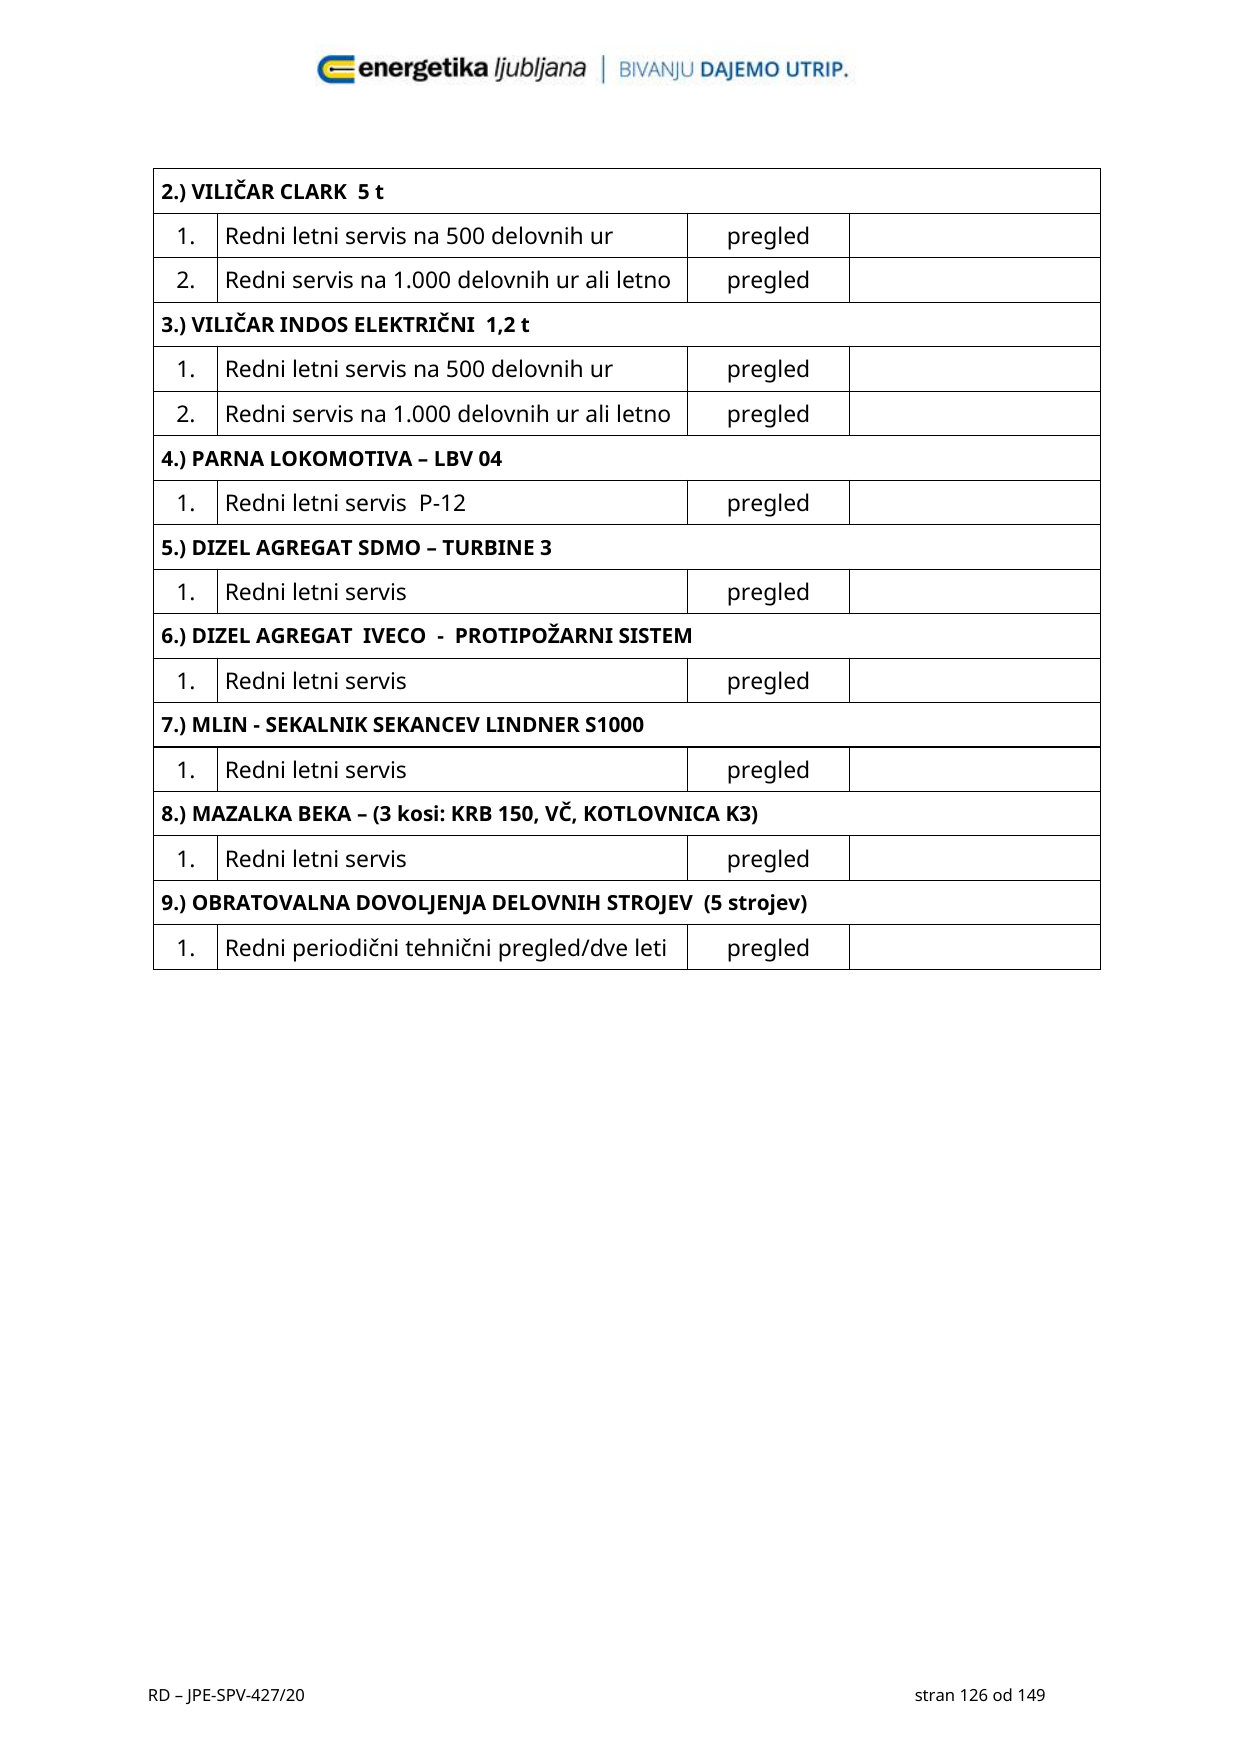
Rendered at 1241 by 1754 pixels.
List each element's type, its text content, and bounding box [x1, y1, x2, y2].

table_cell 2. [154, 258, 217, 302]
table_cell Redni letni servis [218, 659, 687, 702]
table_cell Redni letni servis [218, 748, 687, 791]
table_cell Redni servis na 1.000 delovnih ur ali letno [218, 392, 687, 435]
table_cell pregled [688, 836, 849, 880]
table_cell pregled [688, 258, 849, 302]
table_cell 6.) DIZEL AGREGAT IVECO - PROTIPOŽARNI SISTEM [154, 614, 1100, 657]
table_cell 1. [154, 570, 217, 613]
table_cell 1. [154, 347, 217, 391]
table_cell [850, 836, 1100, 880]
table_cell [850, 347, 1100, 391]
table_cell [850, 925, 1100, 969]
table_cell Redni letni servis P-12 [218, 481, 687, 524]
table_cell pregled [688, 481, 849, 524]
table_cell [850, 258, 1100, 302]
table_cell [850, 659, 1100, 702]
table_cell [850, 748, 1100, 791]
table_cell pregled [688, 214, 849, 257]
table_cell 1. [154, 748, 217, 791]
table_cell [850, 481, 1100, 524]
table_cell pregled [688, 925, 849, 969]
table_cell 3.) VILIČAR INDOS ELEKTRIČNI 1,2 t [154, 303, 1100, 346]
table_cell pregled [688, 748, 849, 791]
table_cell 2. [154, 392, 217, 435]
table_cell [850, 214, 1100, 257]
table_cell pregled [688, 392, 849, 435]
table_cell 1. [154, 659, 217, 702]
table_cell 8.) MAZALKA BEKA – (3 kosi: KRB 150, VČ, KOTLOVNICA K3) [154, 792, 1100, 835]
table_cell 9.) OBRATOVALNA DOVOLJENJA DELOVNIH STROJEV (5 strojev) [154, 881, 1100, 924]
table_cell Redni periodični tehnični pregled/dve leti [218, 925, 687, 969]
table_cell [850, 570, 1100, 613]
table_cell Redni letni servis [218, 836, 687, 880]
table_cell pregled [688, 347, 849, 391]
table_cell 1. [154, 481, 217, 524]
table_cell Redni letni servis [218, 570, 687, 613]
table_cell 4.) PARNA LOKOMOTIVA – LBV 04 [154, 436, 1100, 479]
table_cell pregled [688, 659, 849, 702]
picture [315, 25, 925, 112]
table_cell 1. [154, 836, 217, 880]
table_cell 1. [154, 214, 217, 257]
table_cell 5.) DIZEL AGREGAT SDMO – TURBINE 3 [154, 525, 1100, 568]
table_cell [850, 392, 1100, 435]
table_cell Redni servis na 1.000 delovnih ur ali letno [218, 258, 687, 302]
table_cell pregled [688, 570, 849, 613]
table_cell Redni letni servis na 500 delovnih ur [218, 347, 687, 391]
table_header 2.) VILIČAR CLARK 5 t [154, 169, 1100, 213]
table_cell Redni letni servis na 500 delovnih ur [218, 214, 687, 257]
table_cell 1. [154, 925, 217, 969]
table_cell 7.) MLIN - SEKALNIK SEKANCEV LINDNER S1000 [154, 703, 1100, 746]
